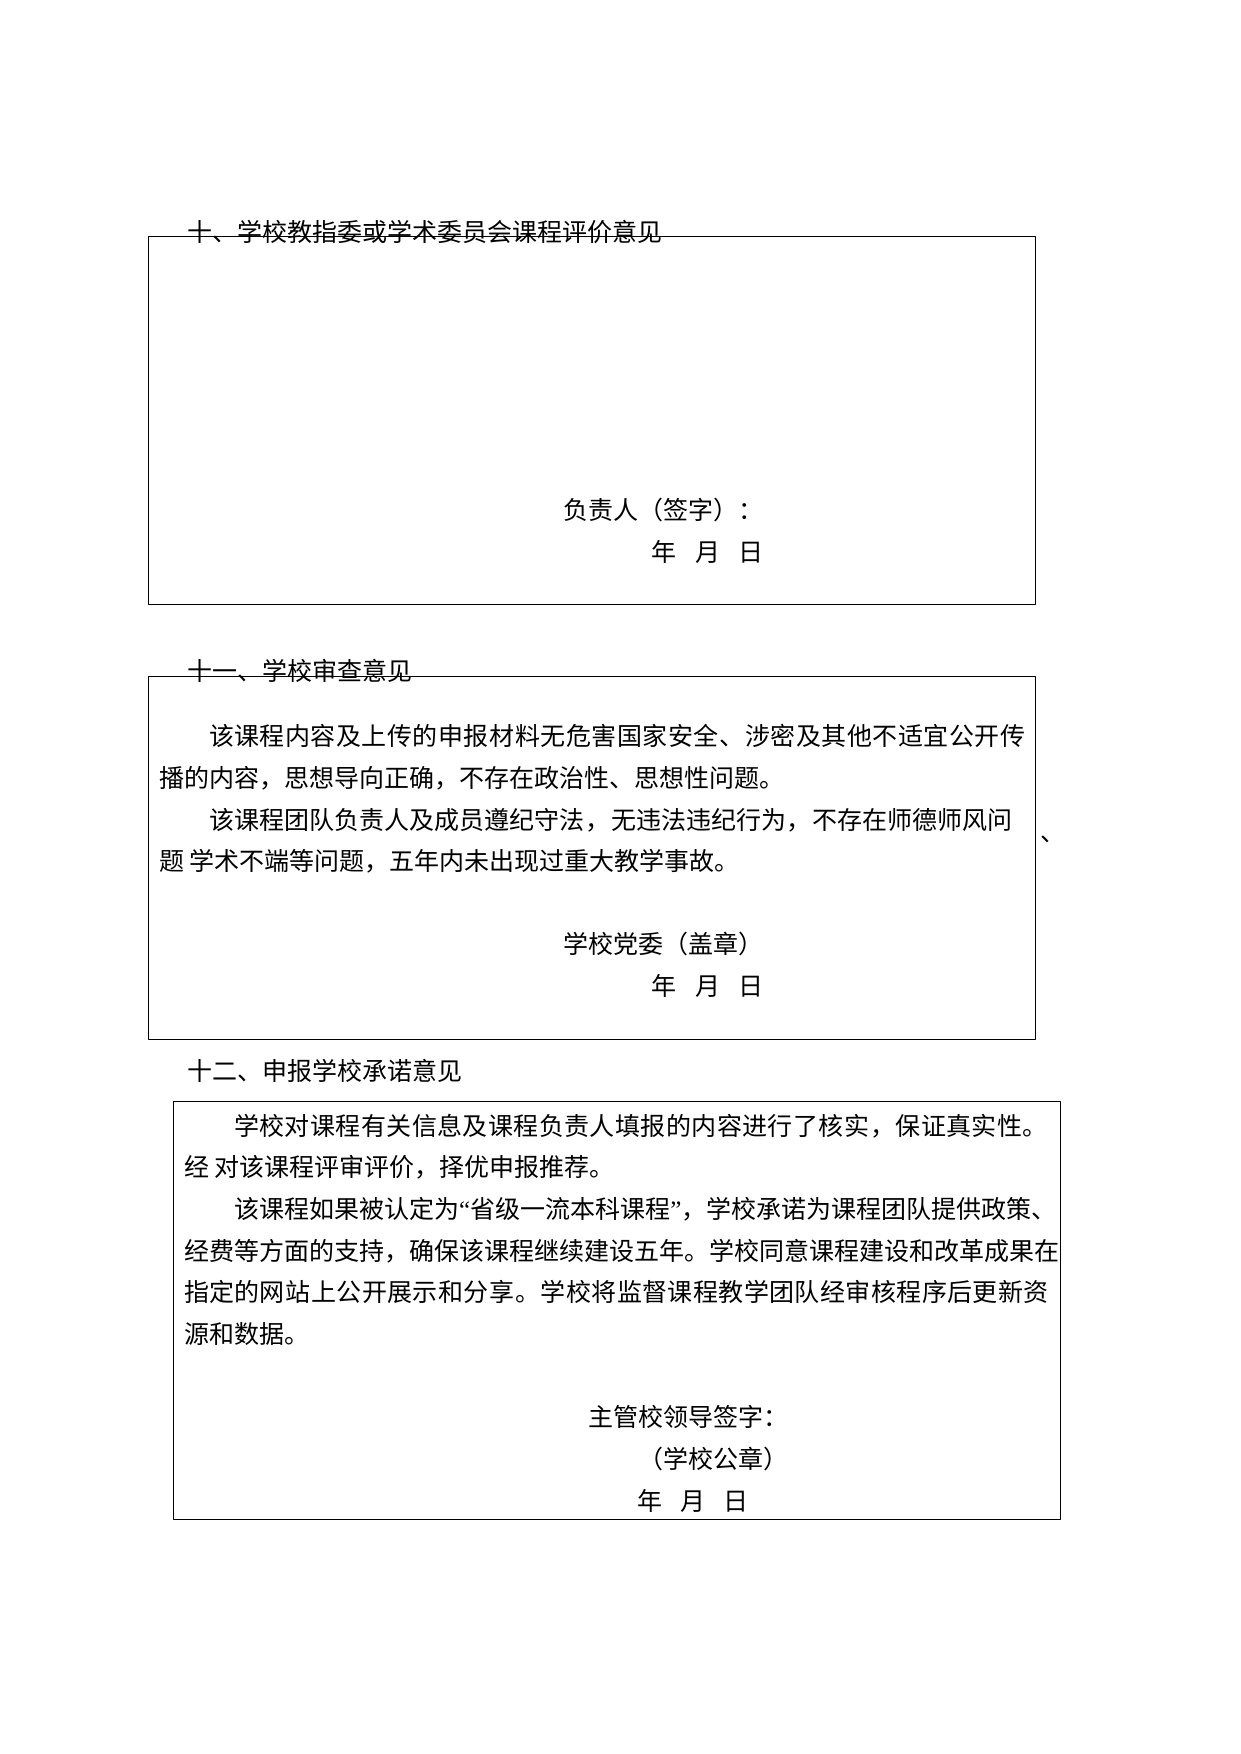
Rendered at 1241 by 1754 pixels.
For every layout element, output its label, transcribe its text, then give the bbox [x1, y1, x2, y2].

text 十二、申报学校承诺意见 [187, 1056, 1053, 1087]
text 十、学校教指委或学术委员会课程评价意见 [187, 216, 1053, 247]
text 十一、学校审查意见 [187, 656, 1053, 687]
text 、 [1040, 816, 1053, 847]
